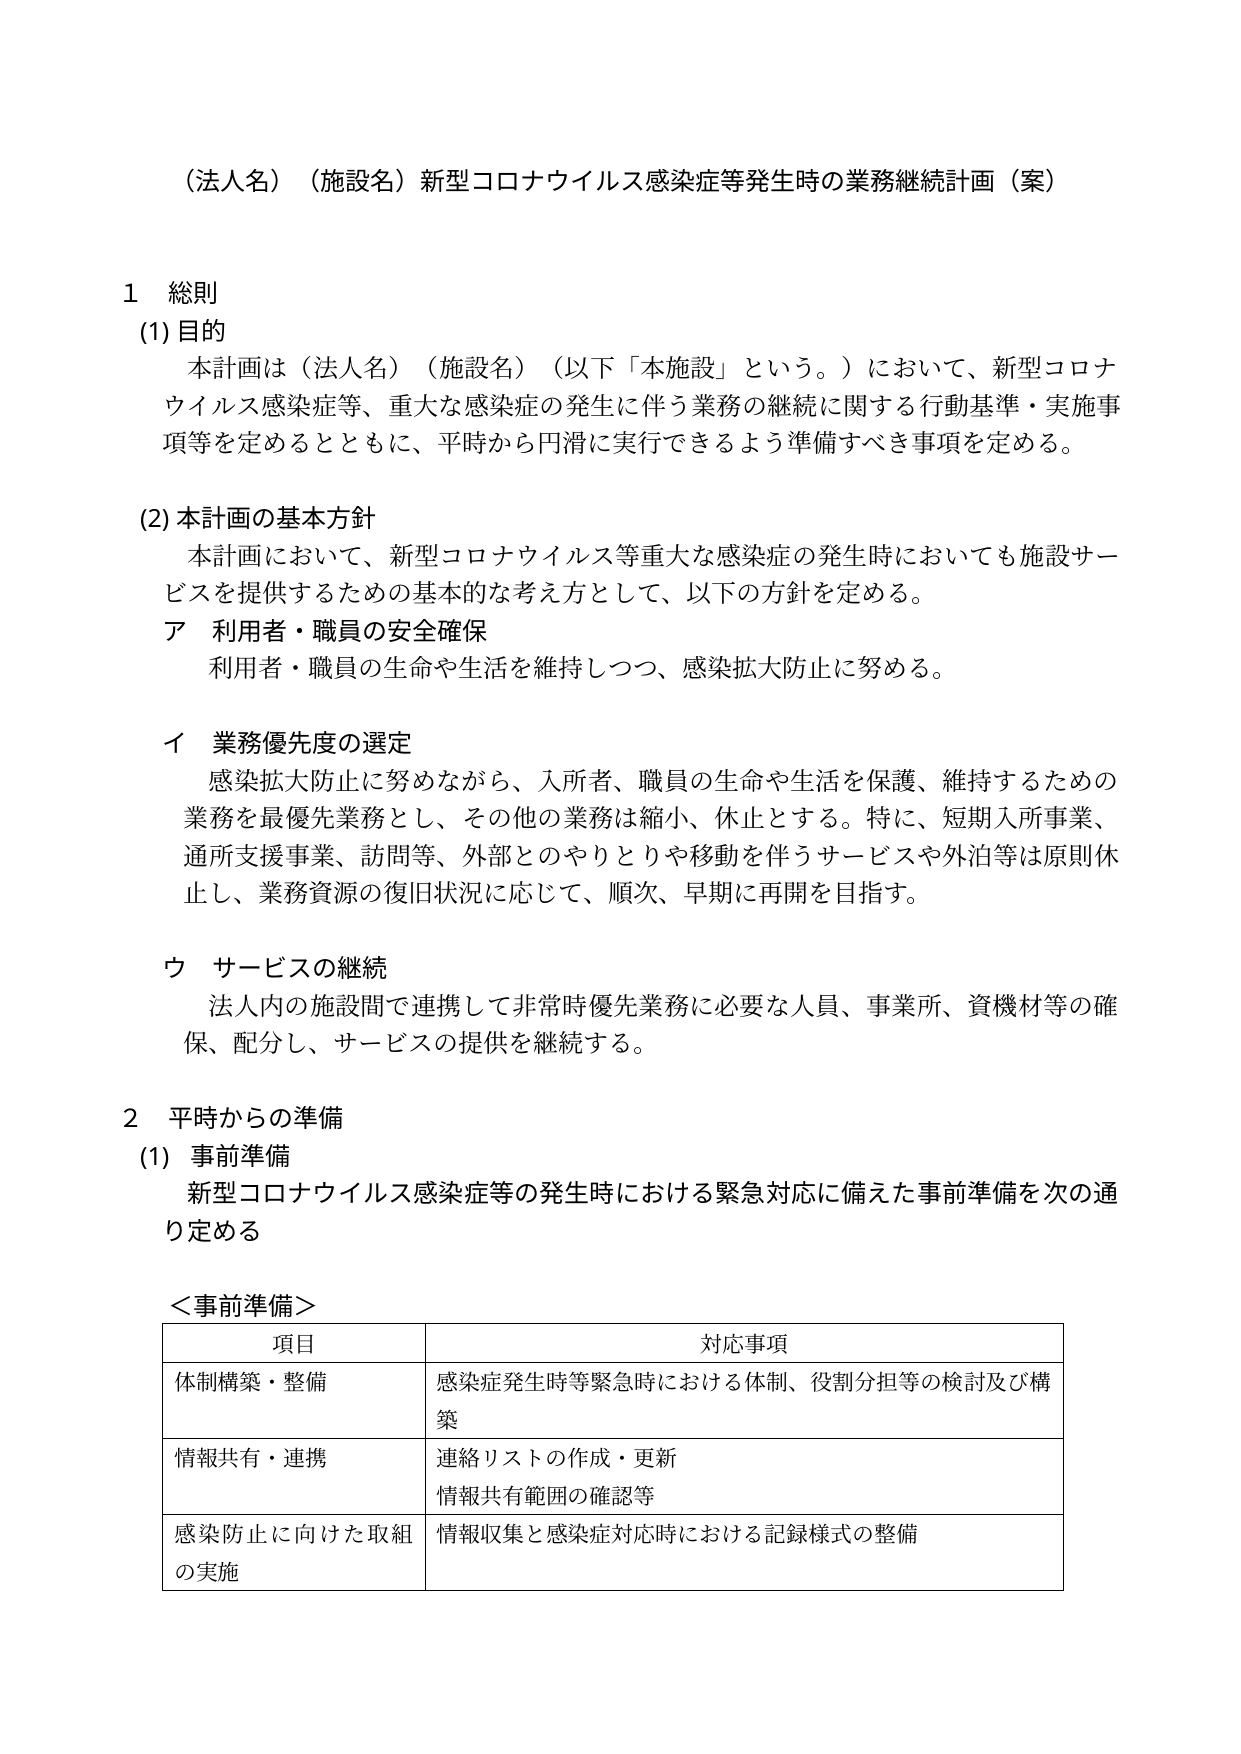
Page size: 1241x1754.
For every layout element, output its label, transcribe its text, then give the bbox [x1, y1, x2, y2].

text （法人名）（施設名）新型コロナウイルス感染症等発生時の業務継続計画（案） [118, 161, 1122, 198]
table_cell 情報共有・連携 [163, 1439, 425, 1514]
text 法人内の施設間で連携して非常時優先業務に必要な人員、事業所、資機材等の確保、配分し、サービスの提供を継続する。 [184, 986, 1122, 1061]
table_cell 感染防止に向けた取組の実施 [163, 1515, 425, 1590]
table_cell 感染症発生時等緊急時における体制、役割分担等の検討及び構築 [426, 1363, 1063, 1438]
text 本計画は（法人名）（施設名）（以下「本施設」という。）において、新型コロナウイルス感染症等、重大な感染症の発生に伴う業務の継続に関する行動基準・実施事項等を定めるとともに、平時から円滑に実行できるよう準備すべき事項を定める。 [162, 348, 1122, 461]
text イ 業務優先度の選定 [162, 723, 1122, 761]
table_cell 連絡リストの作成・更新 情報共有範囲の確認等 [426, 1439, 1063, 1514]
text (2) 本計画の基本方針 [140, 498, 1122, 536]
text ２ 平時からの準備 [118, 1098, 1122, 1136]
text ウ サービスの継続 [162, 948, 1122, 986]
table_header 対応事項 [426, 1324, 1063, 1362]
text (1) 目的 [140, 311, 1122, 348]
text １ 総則 [118, 273, 1122, 311]
text ＜事前準備＞ [118, 1286, 1122, 1323]
table_cell 情報収集と感染症対応時における記録様式の整備 [426, 1515, 1063, 1590]
text ア 利用者・職員の安全確保 [162, 611, 1122, 648]
list 事前準備 [140, 1136, 1122, 1173]
text 利用者・職員の生命や生活を維持しつつ、感染拡大防止に努める。 [184, 648, 1122, 686]
table_cell 体制構築・整備 [163, 1363, 425, 1438]
table_header 項目 [163, 1324, 425, 1362]
text 本計画において、新型コロナウイルス等重大な感染症の発生時においても施設サービスを提供するための基本的な考え方として、以下の方針を定める。 [162, 536, 1122, 611]
text 新型コロナウイルス感染症等の発生時における緊急対応に備えた事前準備を次の通り定める [162, 1173, 1122, 1248]
text 感染拡大防止に努めながら、入所者、職員の生命や生活を保護、維持するための業務を最優先業務とし、その他の業務は縮小、休止とする。特に、短期入所事業、通所支援事業、訪問等、外部とのやりとりや移動を伴うサービスや外泊等は原則休止し、業務資源の復旧状況に応じて、順次、早期に再開を目指す。 [184, 761, 1122, 911]
